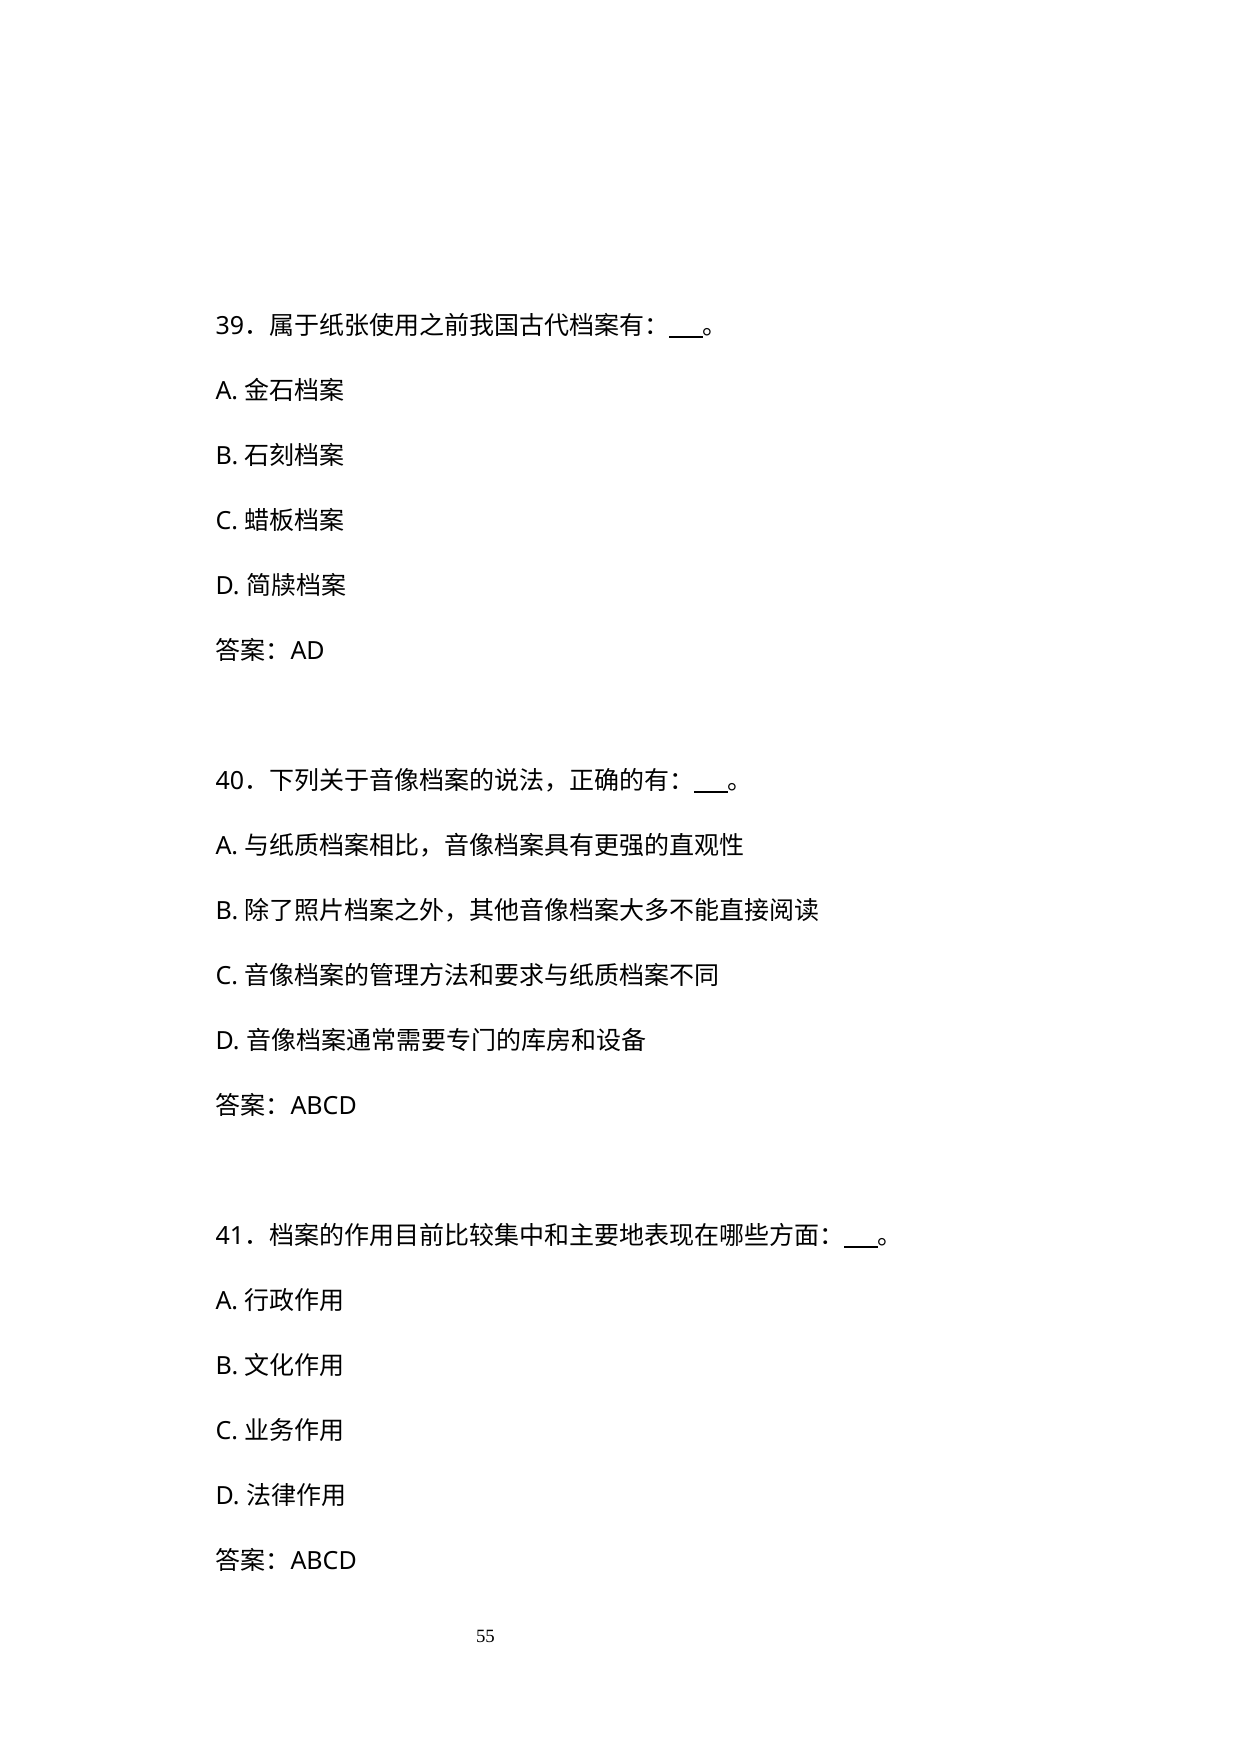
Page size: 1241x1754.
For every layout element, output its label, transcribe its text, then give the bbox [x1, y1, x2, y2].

text 答案：ABCD [165, 1071, 1087, 1136]
text 答案：ABCD [165, 1526, 1087, 1591]
text B. 石刻档案 [165, 421, 1087, 486]
text B. 文化作用 [165, 1331, 1087, 1396]
text A. 与纸质档案相比，音像档案具有更强的直观性 [165, 811, 1087, 876]
text C. 蜡板档案 [165, 486, 1087, 551]
text C. 业务作用 [165, 1396, 1087, 1461]
text B. 除了照片档案之外，其他音像档案大多不能直接阅读 [165, 876, 1087, 941]
text A. 金石档案 [165, 356, 1087, 421]
text A. 行政作用 [165, 1266, 1087, 1331]
text D. 音像档案通常需要专门的库房和设备 [165, 1006, 1087, 1071]
text 答案：AD [165, 616, 1087, 681]
list 下列关于音像档案的说法，正确的有： 。 [165, 746, 1087, 811]
text D. 法律作用 [165, 1461, 1087, 1526]
text C. 音像档案的管理方法和要求与纸质档案不同 [165, 941, 1087, 1006]
list 属于纸张使用之前我国古代档案有： 。 [165, 291, 1087, 356]
list 档案的作用目前比较集中和主要地表现在哪些方面： 。 [165, 1201, 1087, 1266]
text D. 简牍档案 [165, 551, 1087, 616]
